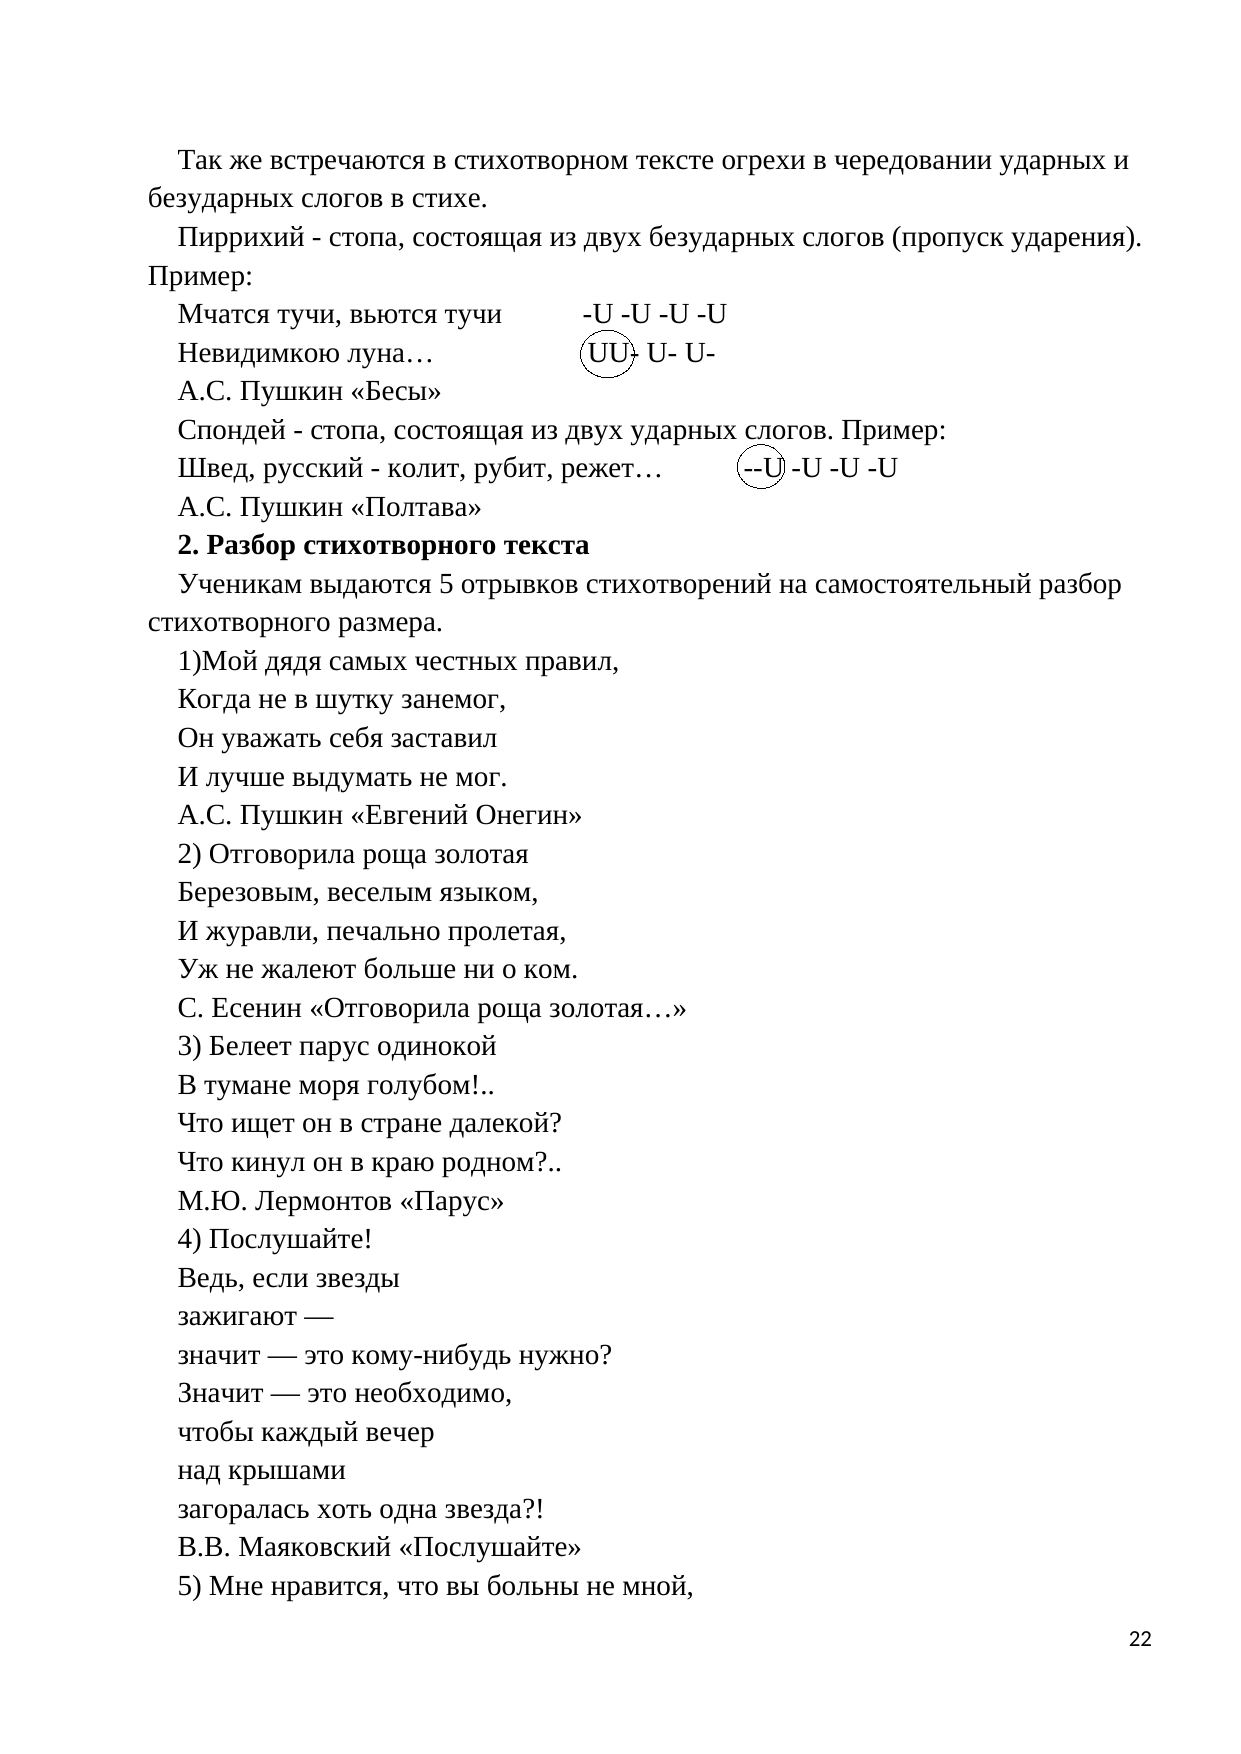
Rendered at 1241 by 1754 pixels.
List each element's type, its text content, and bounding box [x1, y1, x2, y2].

text В тумане моря голубом!.. [148, 1067, 1152, 1101]
text Значит — это необходимо, [148, 1375, 1152, 1409]
text А.С. Пушкин «Полтава» [148, 489, 1152, 522]
text над крышами [148, 1452, 1152, 1486]
text Невидимкою луна… UU- U- U- [148, 335, 1152, 368]
text 3) Белеет парус одинокой [148, 1028, 1152, 1062]
text А.С. Пушкин «Бесы» [148, 373, 1152, 407]
text Что кинул он в краю родном?.. [148, 1144, 1152, 1178]
text Ведь, если звезды [148, 1260, 1152, 1293]
text М.Ю. Лермонтов «Парус» [148, 1183, 1152, 1216]
text Он уважать себя заставил [148, 720, 1152, 754]
text С. Есенин «Отговорила роща золотая…» [148, 990, 1152, 1023]
text А.С. Пушкин «Евгений Онегин» [148, 797, 1152, 831]
text И журавли, печально пролетая, [148, 913, 1152, 946]
text Швед, русский - колит, рубит, режет… --U -U -U -U [148, 450, 1152, 484]
text зажигают — [148, 1298, 1152, 1332]
text 5) Мне нравится, что вы больны не мной, [148, 1568, 1152, 1602]
text загоралась хоть одна звезда?! [148, 1491, 1152, 1524]
text Ученикам выдаются 5 отрывков стихотворений на самостоятельный разбор стихотворного размера. [148, 566, 1152, 638]
text Когда не в шутку занемог, [148, 682, 1152, 715]
text Уж не жалеют больше ни о ком. [148, 951, 1152, 985]
text Спондей - стопа, состоящая из двух ударных слогов. Пример: [148, 412, 1152, 445]
text значит — это кому-нибудь нужно? [148, 1337, 1152, 1370]
text Что ищет он в стране далекой? [148, 1106, 1152, 1139]
text И лучше выдумать не мог. [148, 759, 1152, 792]
text Мчатся тучи, вьются тучи -U -U -U -U [148, 296, 1152, 330]
text 2. Разбор стихотворного текста [148, 527, 1152, 561]
text Пиррихий - стопа, состоящая из двух безударных слогов (пропуск ударения). Пример: [148, 219, 1152, 291]
text Березовым, веселым языком, [148, 874, 1152, 908]
text 1)Мой дядя самых честных правил, [148, 643, 1152, 677]
text чтобы каждый вечер [148, 1414, 1152, 1447]
text В.В. Маяковский «Послушайте» [148, 1529, 1152, 1563]
text 2) Отговорила роща золотая [148, 836, 1152, 869]
text Так же встречаются в стихотворном тексте огрехи в чередовании ударных и безударных слогов в стихе. [148, 142, 1152, 214]
text 4) Послушайте! [148, 1221, 1152, 1255]
